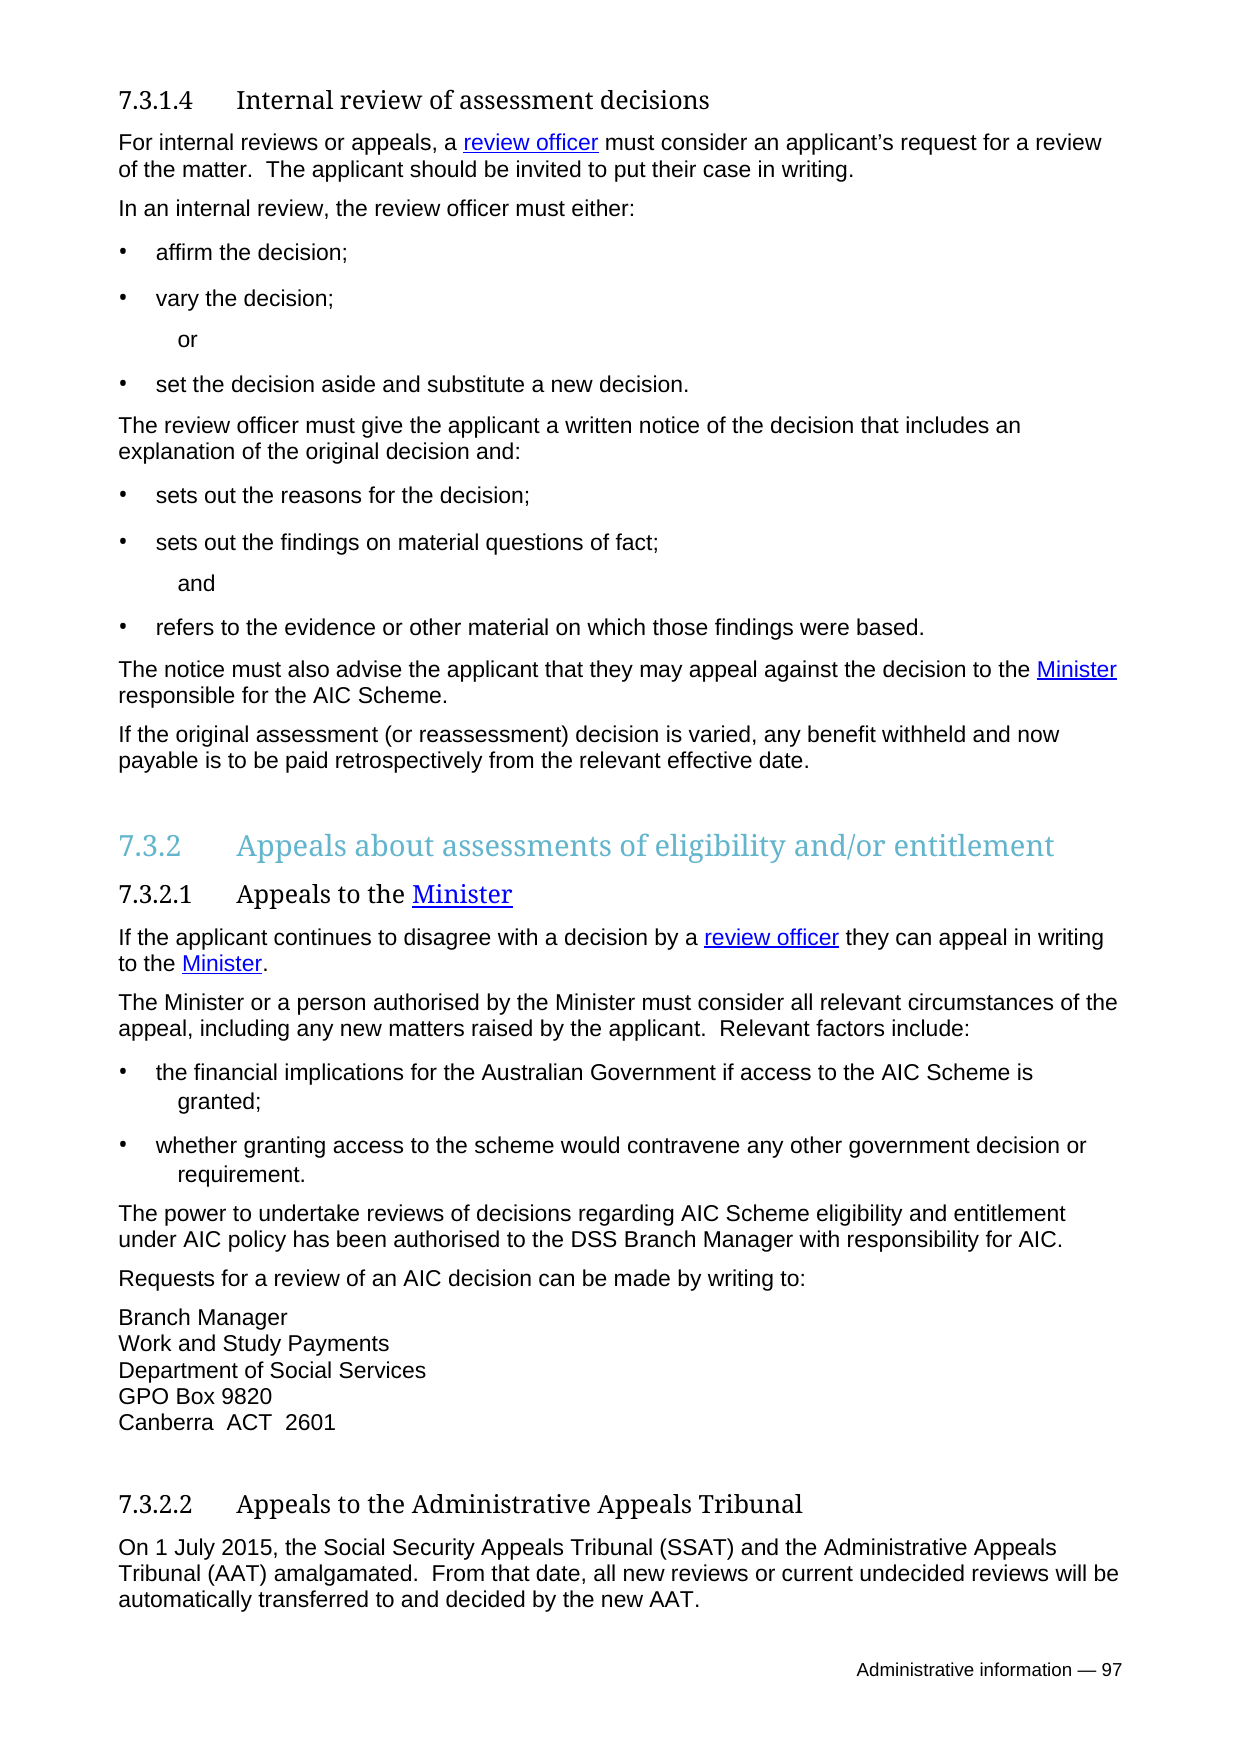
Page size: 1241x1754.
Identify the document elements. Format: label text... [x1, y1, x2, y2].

text affirm the decision; [118, 233, 1122, 267]
text set the decision aside and substitute a new decision. [118, 365, 1122, 399]
text refers to the evidence or other material on which those findings were based. [118, 609, 1122, 643]
text sets out the reasons for the decision; [118, 477, 1122, 511]
text vary the decision; [118, 280, 1122, 314]
subtitle 7.3.2.1 Appeals to the Minister [118, 877, 1122, 911]
text The Minister or a person authorised by the Minister must consider all relevant circumstances of the appeal, including any new matters raised by the applicant. Relevant factors include: [118, 989, 1122, 1042]
text On 1 July 2015, the Social Security Appeals Tribunal (SSAT) and the Administrative Appeals Tribunal (AAT) amalgamated. From that date, all new reviews or current undecided reviews will be automatically transferred to and decided by the new AAT. [118, 1534, 1122, 1613]
list The power to undertake reviews of decisions regarding AIC Scheme eligibility and entitlement under AIC policy has been authorised to the DSS Branch Manager with responsibility for AIC. [118, 1200, 1122, 1253]
subtitle 7.3.2.2 Appeals to the Administrative Appeals Tribunal [118, 1487, 1122, 1521]
text whether granting access to the scheme would contravene any other government decision or requirement. [118, 1127, 1122, 1187]
text sets out the findings on material questions of fact; [118, 524, 1122, 558]
list and [177, 570, 1122, 597]
text The review officer must give the applicant a written notice of the decision that includes an explanation of the original decision and: [118, 412, 1122, 464]
subtitle 7.3.1.4 Internal review of assessment decisions [118, 83, 1122, 117]
text For internal reviews or appeals, a review officer must consider an applicant’s request for a review of the matter. The applicant should be invited to put their case in writing. [118, 129, 1122, 182]
subtitle 7.3.2 Appeals about assessments of eligibility and/or entitlement [118, 825, 1122, 864]
list Branch Manager Work and Study Payments Department of Social Services GPO Box 9820 Canberra ACT 2601 [118, 1304, 1122, 1436]
text or [177, 326, 1122, 353]
list Requests for a review of an AIC decision can be made by writing to: [118, 1265, 1122, 1291]
text If the original assessment (or reassessment) decision is varied, any benefit withheld and now payable is to be paid retrospectively from the relevant effective date. [118, 721, 1122, 773]
text In an internal review, the review officer must either: [118, 194, 1122, 221]
text The notice must also advise the applicant that they may appeal against the decision to the Minister responsible for the AIC Scheme. [118, 656, 1122, 708]
text If the applicant continues to disagree with a decision by a review officer they can appeal in writing to the Minister. [118, 924, 1122, 976]
text the financial implications for the Australian Government if access to the AIC Scheme is granted; [118, 1054, 1122, 1114]
